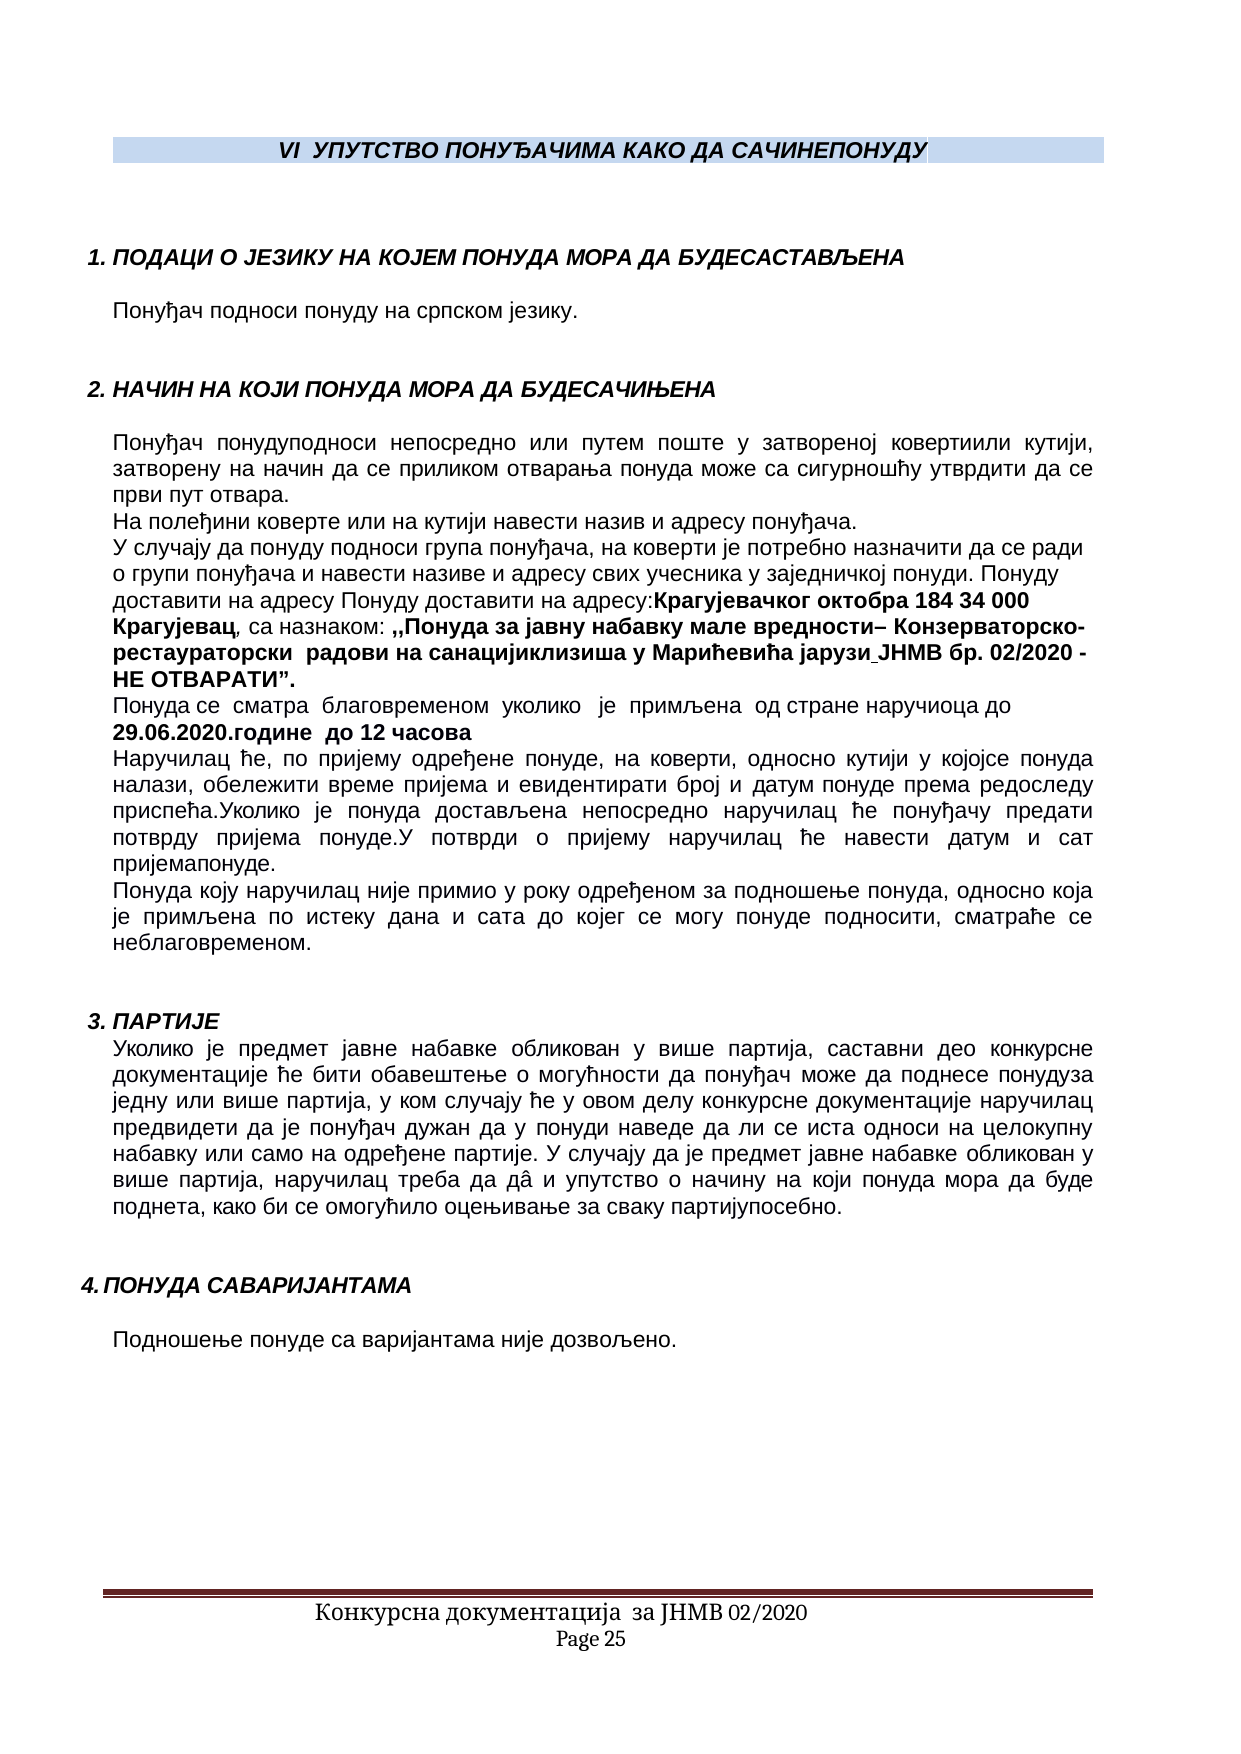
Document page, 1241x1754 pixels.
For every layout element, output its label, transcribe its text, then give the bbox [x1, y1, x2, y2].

text Понуда се сматра благовременом уколико је примљена од стране наручиоца до [112, 692, 1093, 718]
subtitle НАЧИН НА КОЈИ ПОНУДА МОРА ДА БУДЕСАЧИЊЕНА [87, 376, 1093, 402]
text У случају да понуду подноси група понуђача, на коверти је потребно назначити да се ради о групи понуђача и навести називе и адресу свих учесника у заједничкој понуди. Понуду доставити на адресу Понуду доставити на адресу:Крагујевачког октобра 184 34 000 Крагујевац, са назнаком: ,,Понуда за јавну набавку мале вредности– Конзерваторско-рестаураторски радови на санацијиклизиша у Марићевића јарузи ЈНМВ бр. 02/2020 - НЕ ОТВАРАТИ”. [112, 534, 1093, 692]
text Понуда коју наручилац није примио у року одређеном за подношење понуда, односно која је примљена по истеку дана и сата до којег се могу понуде подносити, сматраће се неблаговременом. [112, 877, 1093, 956]
text Подношење понуде са варијантама није дозвољено. [112, 1326, 1093, 1352]
text На полеђини коверте или на кутији навести назив и адресу понуђача. [112, 508, 1093, 534]
text 29.06.2020.године до 12 часова [112, 718, 1093, 745]
text Понуђач понудуподноси непосредно или путем поште у затвореној ковертиили кутији, затворену на начин да се приликом отварања понуда може са сигурношћу утврдити да се први пут отвара. [112, 428, 1093, 508]
subtitle ПАРТИЈЕ [87, 1008, 1093, 1035]
text Уколико је предмет јавне набавке обликован у више партија, саставни део конкурсне документације ће бити обавештење о могућности да понуђач може да поднесе понудуза једну или више партија, у ком случају ће у овом делу конкурсне документације наручилац предвидети да је понуђач дужан да у понуди наведе да ли се иста односи на целокупну набавку или само на одређене партије. У случају да је предмет јавне набавке обликован у више партија, наручилац треба да дâ и упутство о начину на који понуда мора да буде поднета, како би се омогућило оцењивање за сваку партијупосебно. [112, 1035, 1093, 1219]
subtitle ПОНУДА САВАРИЈАНТАМА [81, 1272, 1093, 1298]
text Наручилац ће, по пријему одређене понуде, на коверти, односно кутији у којојсе понуда налази, обележити време пријема и евидентирати број и датум понуде према редоследу приспећа.Уколико је понуда достављена непосредно наручилац ће понуђачу предати потврду пријема понуде.У потврди о пријему наручилац ће навести датум и сат пријемапонуде. [112, 745, 1093, 877]
list ПОДАЦИ О ЈЕЗИКУ НА КОЈЕМ ПОНУДА МОРА ДА БУДЕСАСТАВЉЕНА [87, 244, 1093, 270]
text Понуђач подноси понуду на српском језику. [112, 297, 1093, 323]
